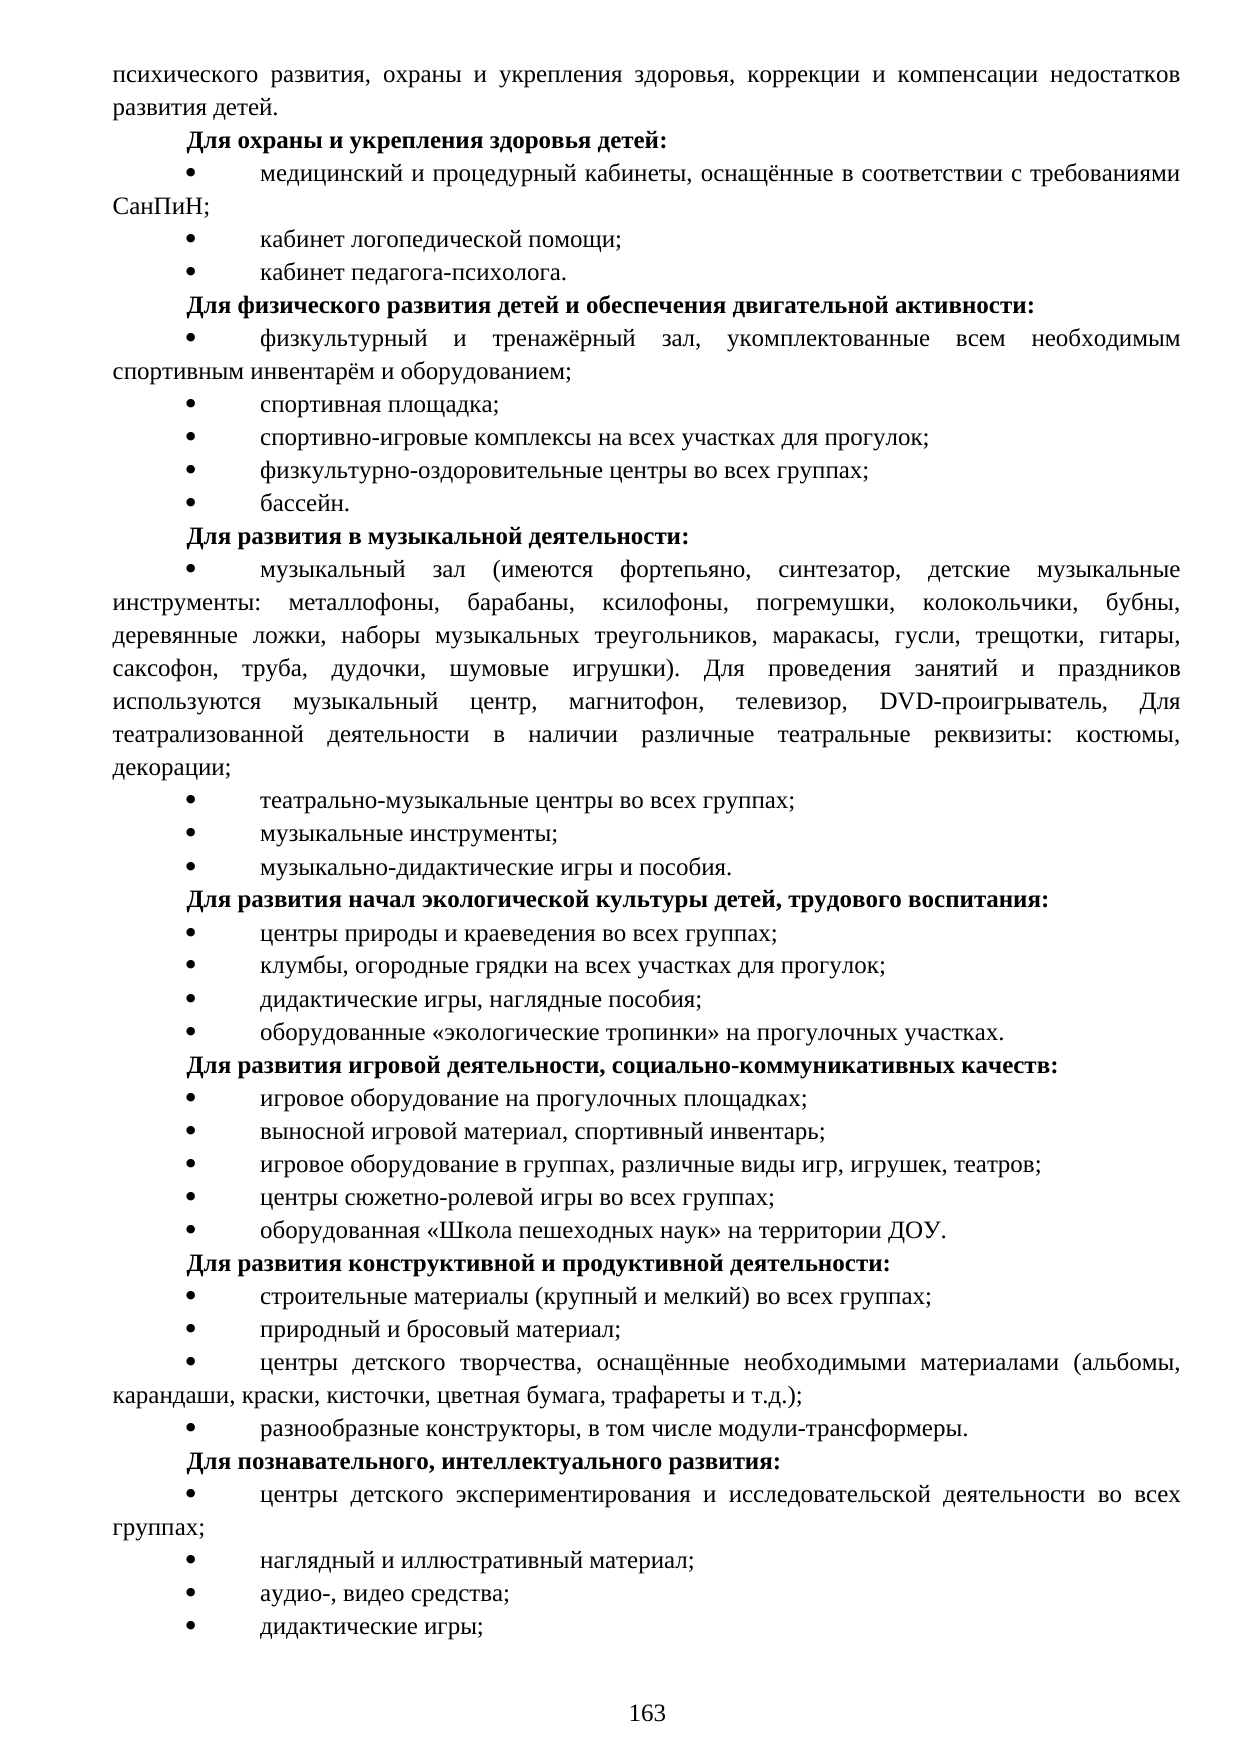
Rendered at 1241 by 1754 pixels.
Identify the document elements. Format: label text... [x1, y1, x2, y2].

list строительные материалы (крупный и мелкий) во всех группах; [112, 1281, 1181, 1309]
text Для развития конструктивной и продуктивной деятельности: [112, 1248, 1181, 1277]
list наглядный и иллюстративный материал; [112, 1545, 1181, 1574]
list центры природы и краеведения во всех группах; [112, 918, 1181, 946]
list спортивно-игровые комплексы на всех участках для прогулок; [112, 422, 1181, 451]
list оборудованная «Школа пешеходных наук» на территории ДОУ. [112, 1215, 1181, 1243]
list центры детского творчества, оснащённые необходимыми материалами (альбомы, карандаши, краски, кисточки, цветная бумага, трафареты и т.д.); [112, 1347, 1181, 1409]
text Для охраны и укрепления здоровья детей: [112, 125, 1181, 154]
list медицинский и процедурный кабинеты, оснащённые в соответствии с требованиями СанПиН; [112, 158, 1181, 220]
list центры детского экспериментирования и исследовательской деятельности во всех группах; [112, 1479, 1181, 1541]
list клумбы, огородные грядки на всех участках для прогулок; [112, 951, 1181, 979]
list спортивная площадка; [112, 389, 1181, 418]
list кабинет логопедической помощи; [112, 224, 1181, 253]
list бассейн. [112, 488, 1181, 517]
list выносной игровой материал, спортивный инвентарь; [112, 1116, 1181, 1144]
list разнообразные конструкторы, в том числе модули-трансформеры. [112, 1413, 1181, 1442]
list кабинет педагога-психолога. [112, 257, 1181, 286]
text Для физического развития детей и обеспечения двигательной активности: [112, 290, 1181, 319]
list музыкально-дидактические игры и пособия. [112, 852, 1181, 880]
list музыкальный зал (имеются фортепьяно, синтезатор, детские музыкальные инструменты: металлофоны, барабаны, ксилофоны, погремушки, колокольчики, бубны, деревянные ложки, наборы музыкальных треугольников, маракасы, гусли, трещотки, гитары, саксофон, труба, дудочки, шумовые игрушки). Для проведения занятий и праздников используются музыкальный центр, магнитофон, телевизор, DVD-проигрыватель, Для театрализованной деятельности в наличии различные театральные реквизиты: костюмы, декорации; [112, 554, 1181, 781]
list дидактические игры, наглядные пособия; [112, 984, 1181, 1012]
list физкультурный и тренажёрный зал, укомплектованные всем необходимым спортивным инвентарём и оборудованием; [112, 323, 1181, 385]
list оборудованные «экологические тропинки» на прогулочных участках. [112, 1017, 1181, 1045]
list игровое оборудование в группах, различные виды игр, игрушек, театров; [112, 1149, 1181, 1177]
list природный и бросовый материал; [112, 1314, 1181, 1343]
list физкультурно-оздоровительные центры во всех группах; [112, 455, 1181, 484]
list музыкальные инструменты; [112, 818, 1181, 847]
list аудио-, видео средства; [112, 1578, 1181, 1607]
text Для развития игровой деятельности, социально-коммуникативных качеств: [112, 1050, 1181, 1078]
list центры сюжетно-ролевой игры во всех группах; [112, 1182, 1181, 1211]
text Для развития в музыкальной деятельности: [112, 521, 1181, 550]
text Для познавательного, интеллектуального развития: [112, 1446, 1181, 1475]
list игровое оборудование на прогулочных площадках; [112, 1083, 1181, 1111]
list театрально-музыкальные центры во всех группах; [112, 786, 1181, 814]
list дидактические игры; [112, 1611, 1181, 1640]
text Для развития начал экологической культуры детей, трудового воспитания: [112, 884, 1181, 913]
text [112, 59, 1181, 121]
